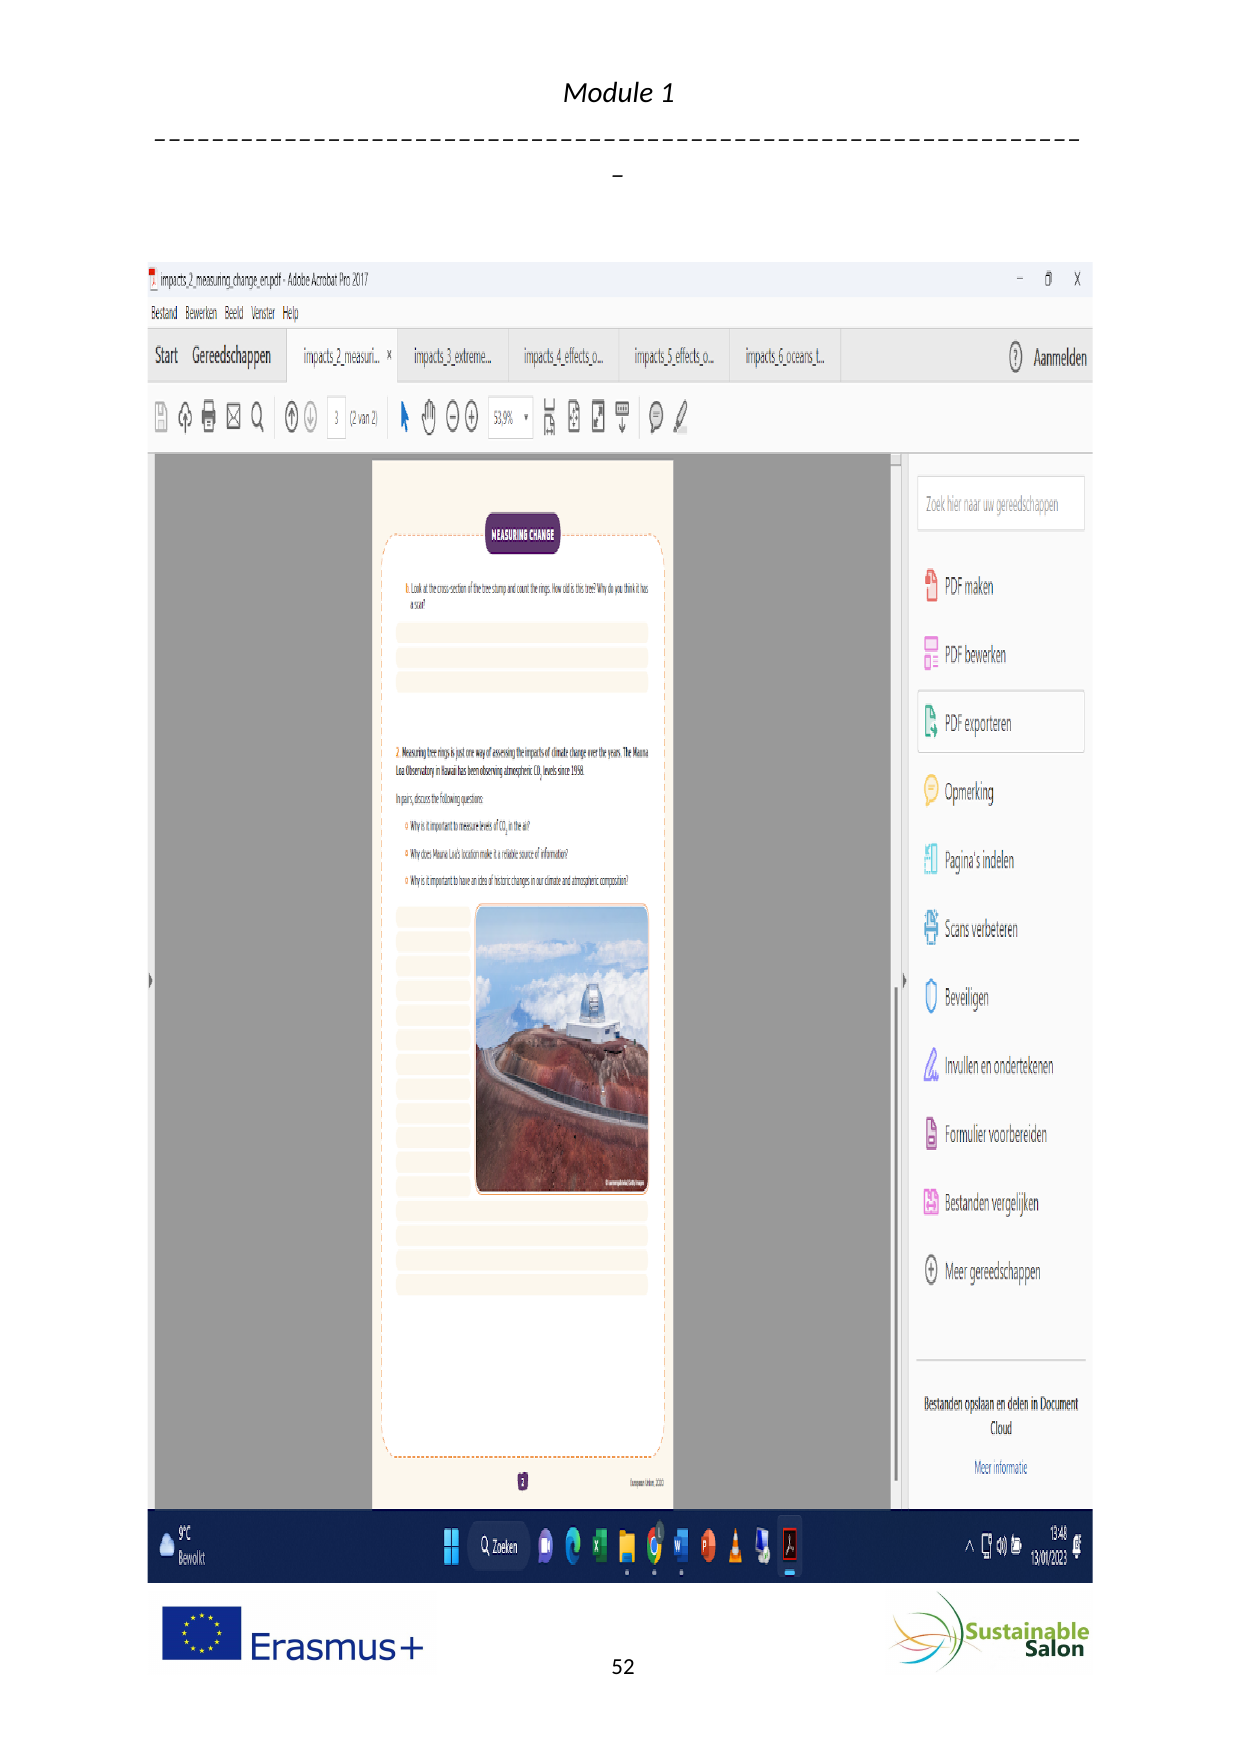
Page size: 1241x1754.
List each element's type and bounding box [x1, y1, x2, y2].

picture [885, 1588, 1093, 1675]
picture [147, 1591, 438, 1675]
picture [147, 262, 1093, 1583]
